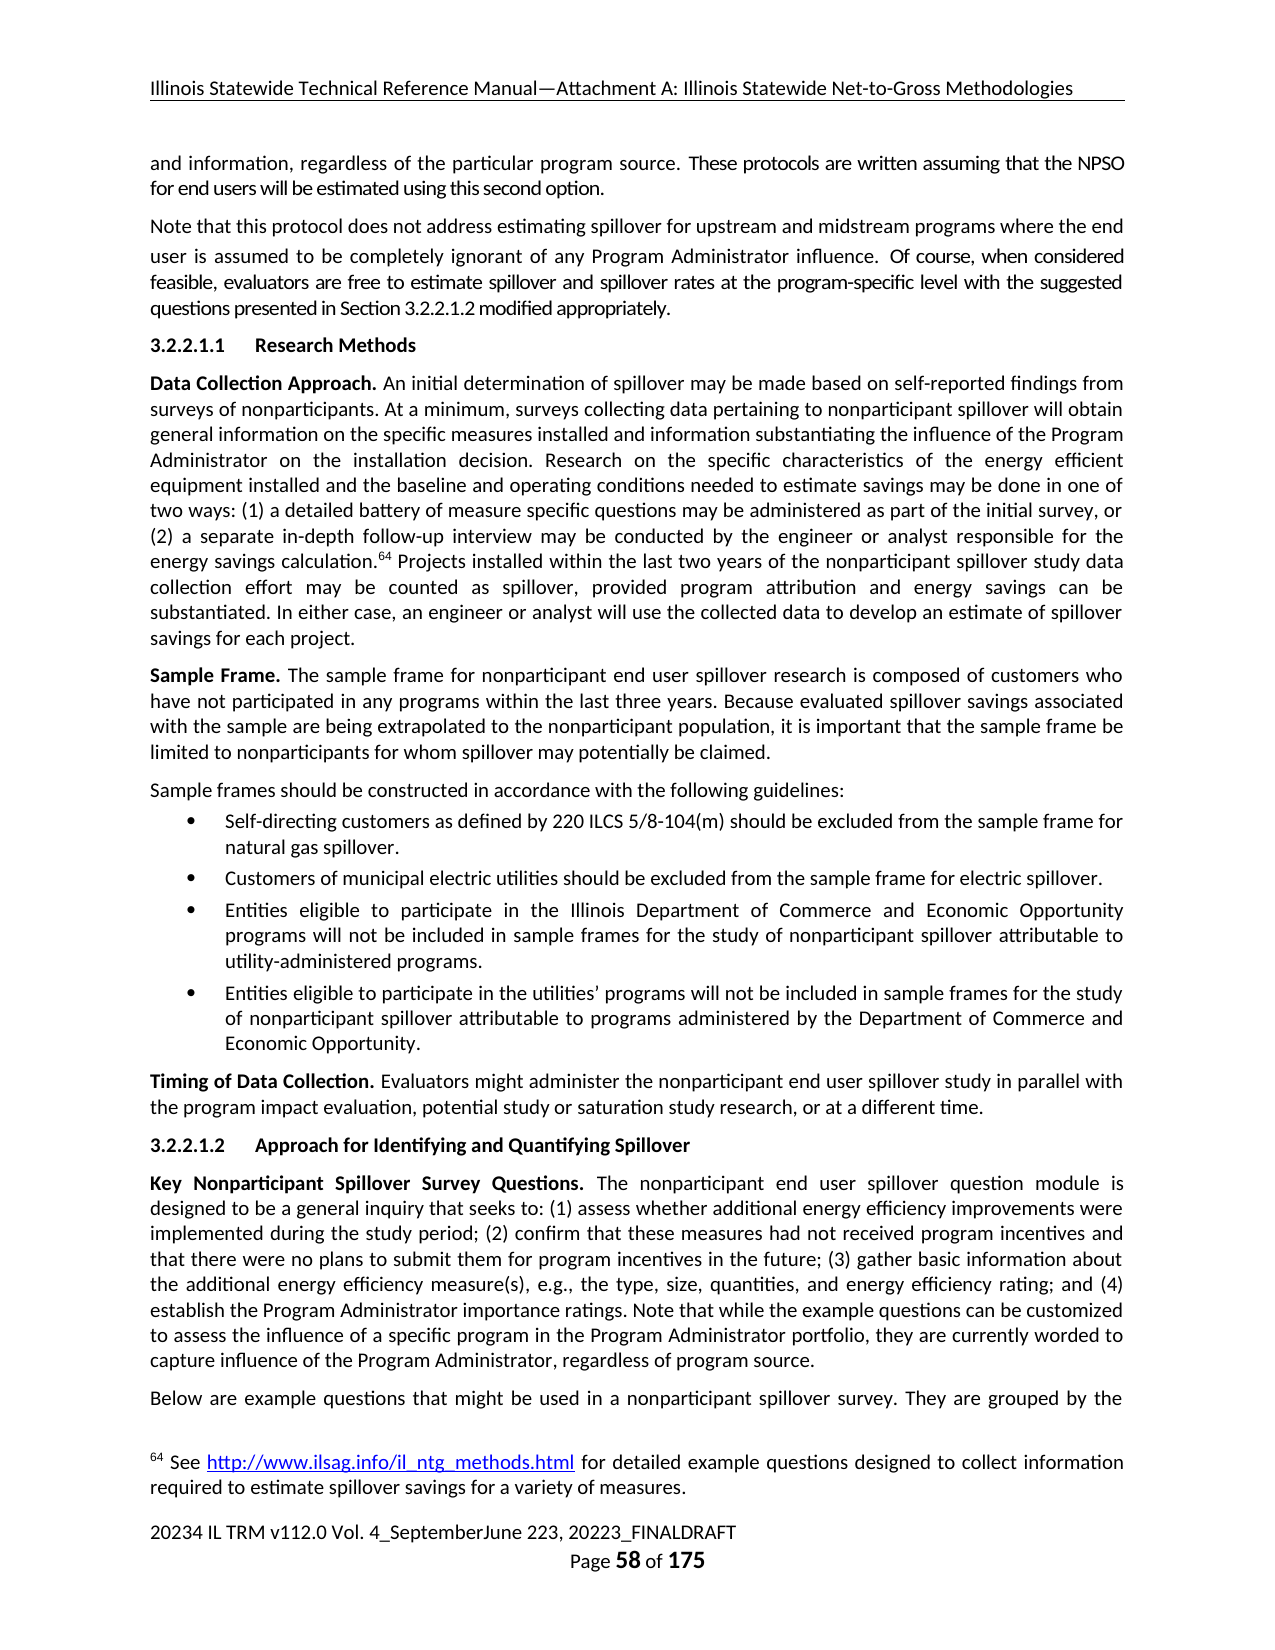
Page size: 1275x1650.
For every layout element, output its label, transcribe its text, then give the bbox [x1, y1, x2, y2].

text Sample Frame. The sample frame for nonparticipant end user spillover research is composed of customers who have not participated in any programs within the last three years. Because evaluated spillover savings associated with the sample are being extrapolated to the nonparticipant population, it is important that the sample frame be limited to nonparticipants for whom spillover may potentially be claimed. [150, 663, 1125, 764]
text Timing of Data Collection. Evaluators might administer the nonparticipant end user spillover study in parallel with the program impact evaluation, potential study or saturation study research, or at a different time. [150, 1068, 1125, 1119]
text Sample frames should be constructed in accordance with the following guidelines: [150, 777, 1125, 802]
subtitle Research Methods [150, 333, 1125, 358]
text Data Collection Approach. An initial determination of spillover may be made based on self-reported findings from surveys of nonparticipants. At a minimum, surveys collecting data pertaining to nonparticipant spillover will obtain general information on the specific measures installed and information substantiating the influence of the Program Administrator on the installation decision. Research on the specific characteristics of the energy efficient equipment installed and the baseline and operating conditions needed to estimate savings may be done in one of two ways: (1) a detailed battery of measure specific questions may be administered as part of the initial survey, or (2) a separate in-depth follow-up interview may be conducted by the engineer or analyst responsible for the energy savings calculation. Projects installed within the last two years of the nonparticipant spillover study data collection effort may be counted as spillover, provided program attribution and energy savings can be substantiated. In either case, an engineer or analyst will use the collected data to develop an estimate of spillover savings for each project. [150, 371, 1125, 650]
text Note that this protocol does not address estimating spillover for upstream and midstream programs where the end user is assumed to be completely ignorant of any Program Administrator influence. Of course, when considered feasible, evaluators are free to estimate spillover and spillover rates at the program-specific level with the suggested questions presented in Section 3.2.2.1.2 modified appropriately. [150, 213, 1125, 320]
list Self-directing customers as defined by 220 ILCS 5/8-104(m) should be excluded from the sample frame for natural gas spillover. [187, 808, 1125, 859]
list Customers of municipal electric utilities should be excluded from the sample frame for electric spillover. [187, 866, 1125, 891]
text Key Nonparticipant Spillover Survey Questions. The nonparticipant end user spillover question module is designed to be a general inquiry that seeks to: (1) assess whether additional energy efficiency improvements were implemented during the study period; (2) confirm that these measures had not received program incentives and that there were no plans to submit them for program incentives in the future; (3) gather basic information about the additional energy efficiency measure(s), e.g., the type, size, quantities, and energy efficiency rating; and (4) establish the Program Administrator importance ratings. Note that while the example questions can be customized to assess the influence of a specific program in the Program Administrator portfolio, they are currently worded to capture influence of the Program Administrator, regardless of program source. [150, 1170, 1125, 1373]
list Entities eligible to participate in the utilities’ programs will not be included in sample frames for the study of nonparticipant spillover attributable to programs administered by the Department of Commerce and Economic Opportunity. [187, 980, 1125, 1056]
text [150, 1386, 1125, 1411]
list Entities eligible to participate in the Illinois Department of Commerce and Economic Opportunity programs will not be included in sample frames for the study of nonparticipant spillover attributable to utility-administered programs. [187, 897, 1125, 973]
subtitle Approach for Identifying and Quantifying Spillover [150, 1132, 1125, 1157]
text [150, 150, 1125, 201]
